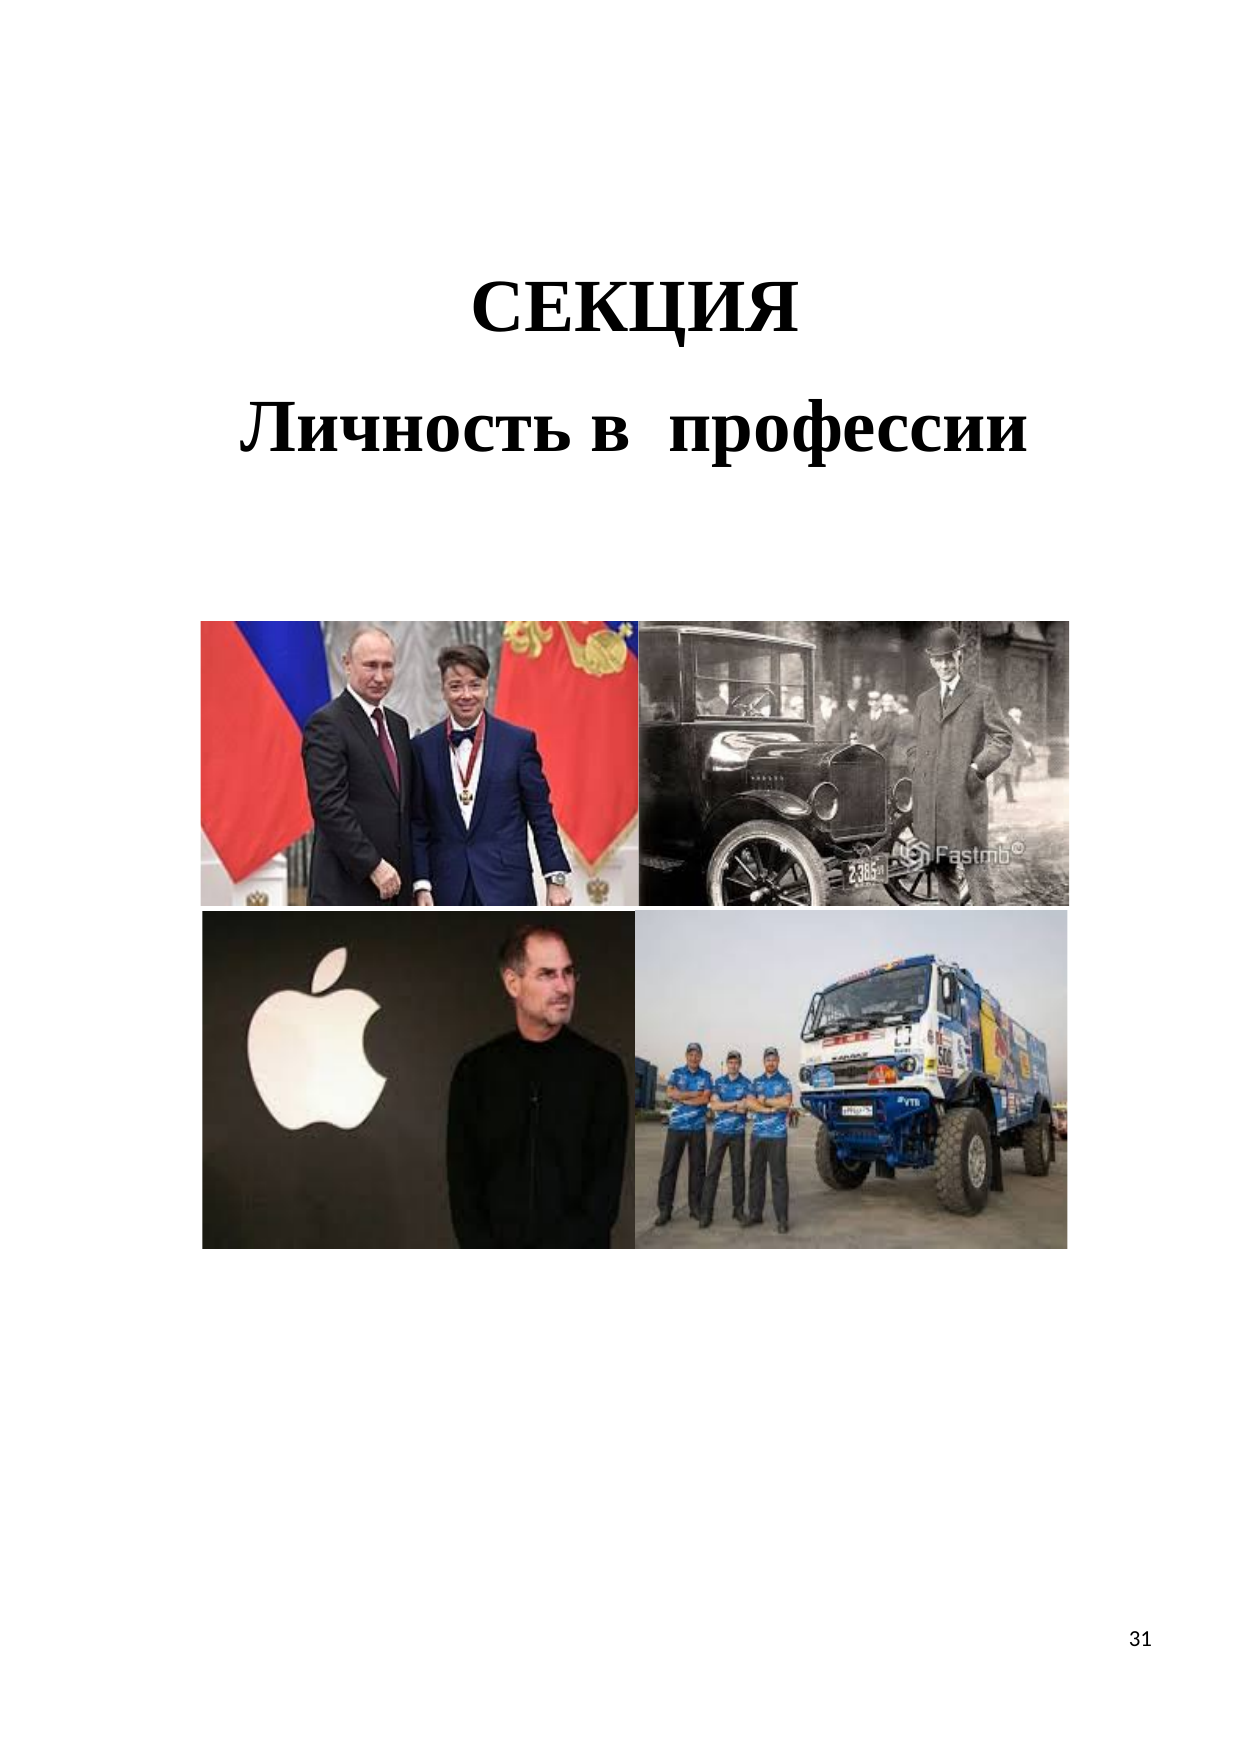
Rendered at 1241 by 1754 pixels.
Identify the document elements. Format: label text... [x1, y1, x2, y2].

text СЕКЦИЯ [118, 262, 1152, 348]
picture [200, 621, 1070, 906]
picture [202, 910, 1068, 1249]
text Личность в профессии [118, 382, 1152, 468]
